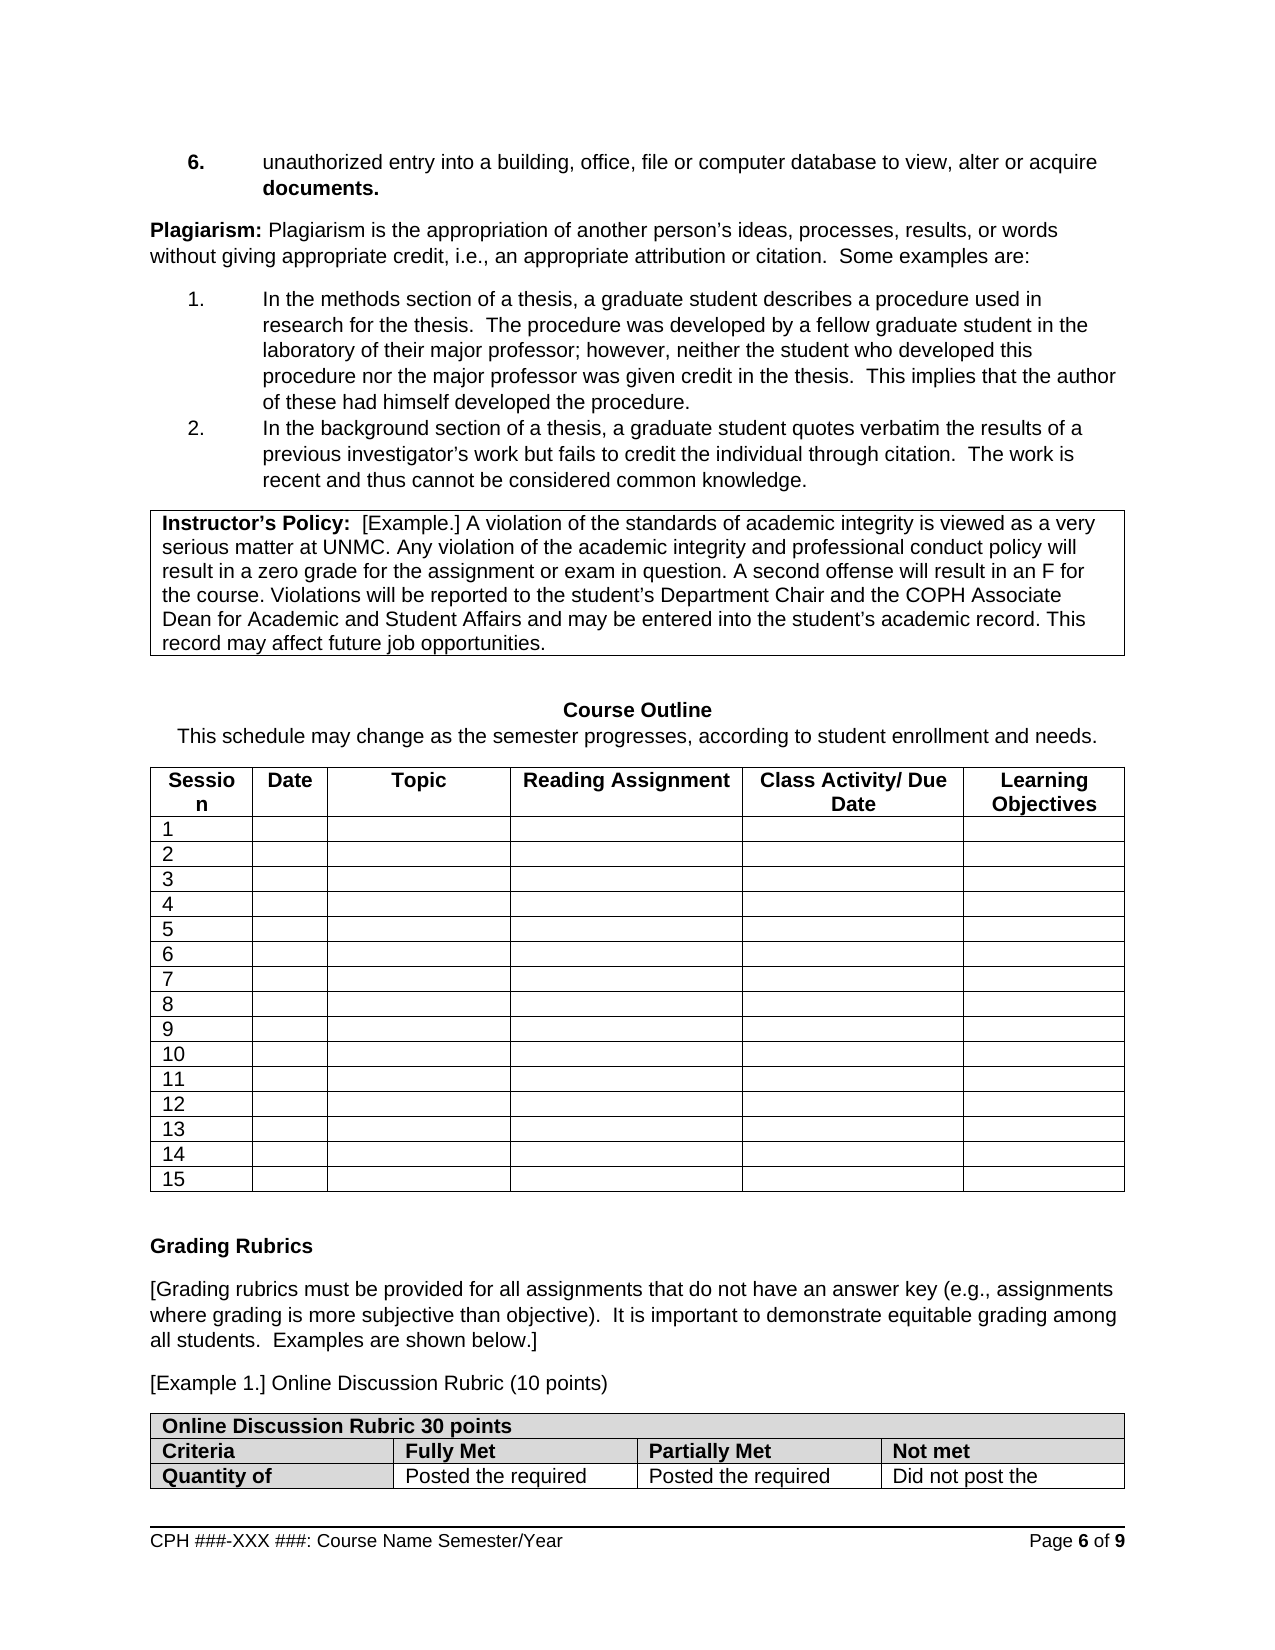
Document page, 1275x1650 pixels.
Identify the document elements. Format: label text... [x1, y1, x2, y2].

table_cell [511, 1067, 742, 1091]
table_cell [743, 1092, 963, 1116]
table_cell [151, 1464, 393, 1488]
table_cell 12 [151, 1092, 252, 1116]
table_cell [743, 967, 963, 991]
table_cell [253, 867, 327, 891]
table_cell [328, 1042, 510, 1066]
table_cell [964, 992, 1124, 1016]
table_cell [253, 1042, 327, 1066]
table_cell [964, 867, 1124, 891]
table_cell [511, 1117, 742, 1141]
table_cell 3 [151, 867, 252, 891]
table_cell 9 [151, 1017, 252, 1041]
table_cell [328, 817, 510, 841]
table_cell [511, 1092, 742, 1116]
table_cell [328, 1142, 510, 1166]
table_cell [253, 917, 327, 941]
table_cell [328, 1117, 510, 1141]
table_cell [964, 1017, 1124, 1041]
table_cell [253, 967, 327, 991]
table_cell [328, 1017, 510, 1041]
table_cell [511, 1167, 742, 1191]
table_cell [253, 1017, 327, 1041]
text Grading Rubrics [150, 1234, 1125, 1258]
table_cell [511, 867, 742, 891]
table_cell [328, 917, 510, 941]
table_header Reading Assignment [511, 768, 742, 816]
table_cell [328, 1167, 510, 1191]
table_cell 5 [151, 917, 252, 941]
table_cell [743, 892, 963, 916]
table_cell Fully Met [394, 1439, 637, 1463]
table_cell [743, 1117, 963, 1141]
table_cell [253, 1092, 327, 1116]
table_cell [964, 1167, 1124, 1191]
table_cell [964, 967, 1124, 991]
table_cell [743, 942, 963, 966]
table_cell [964, 1142, 1124, 1166]
table_cell [253, 892, 327, 916]
table_cell [328, 967, 510, 991]
table_cell [743, 917, 963, 941]
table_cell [638, 1464, 881, 1488]
table_cell [253, 1167, 327, 1191]
table_cell [253, 817, 327, 841]
table_cell 15 [151, 1167, 252, 1191]
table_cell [394, 1464, 637, 1488]
table_cell [743, 842, 963, 866]
table_cell [511, 1017, 742, 1041]
table_cell 13 [151, 1117, 252, 1141]
table_cell [253, 1117, 327, 1141]
table_cell [964, 1117, 1124, 1141]
table_header Date [253, 768, 327, 816]
table_cell [328, 1092, 510, 1116]
table_cell [743, 1067, 963, 1091]
table_cell [328, 892, 510, 916]
table_cell 7 [151, 967, 252, 991]
table_cell [743, 992, 963, 1016]
table_cell [511, 942, 742, 966]
table_header Topic [328, 768, 510, 816]
table_header Session [151, 768, 252, 816]
table_cell [511, 1142, 742, 1166]
table_cell [964, 817, 1124, 841]
table_cell [743, 1142, 963, 1166]
table_cell [511, 892, 742, 916]
table_cell Not met [882, 1439, 1124, 1463]
table_cell 10 [151, 1042, 252, 1066]
table_cell [253, 1067, 327, 1091]
table_cell [964, 1092, 1124, 1116]
table_cell [253, 842, 327, 866]
table_cell 6 [151, 942, 252, 966]
table_header Online Discussion Rubric 30 points [151, 1414, 1124, 1438]
list In the methods section of a thesis, a graduate student describes a procedure used in research for the thesis. The procedure was developed by a fellow graduate student in the laboratory of their major professor; however, neither the student who developed this procedure nor the major professor was given credit in the thesis. This implies that the author of these had himself developed the procedure. [187, 287, 1125, 414]
table_cell [743, 1017, 963, 1041]
table_cell [743, 817, 963, 841]
table_cell [511, 1042, 742, 1066]
table_header Instructor’s Policy: [Example.] A violation of the standards of academic integrity is viewed as a very serious matter at UNMC. Any violation of the academic integrity and professional conduct policy will result in a zero grade for the assignment or exam in question. A second offense will result in an F for the course. Violations will be reported to the student’s Department Chair and the COPH Associate Dean for Academic and Student Affairs and may be entered into the student’s academic record. This record may affect future job opportunities. [151, 511, 1124, 655]
table_cell 2 [151, 842, 252, 866]
table_cell [328, 942, 510, 966]
table_cell [964, 892, 1124, 916]
table_cell [964, 1067, 1124, 1091]
table_cell [328, 867, 510, 891]
list In the background section of a thesis, a graduate student quotes verbatim the results of a previous investigator’s work but fails to credit the individual through citation. The work is recent and thus cannot be considered common knowledge. [187, 416, 1125, 491]
table_cell [743, 1167, 963, 1191]
table_cell 14 [151, 1142, 252, 1166]
table_cell [964, 1042, 1124, 1066]
table_cell 11 [151, 1067, 252, 1091]
table_cell Criteria [151, 1439, 393, 1463]
table_cell [253, 992, 327, 1016]
text [Example 1.] Online Discussion Rubric (10 points) [150, 1371, 1125, 1395]
table_cell [964, 917, 1124, 941]
table_cell [511, 842, 742, 866]
table_cell [743, 867, 963, 891]
table_cell 4 [151, 892, 252, 916]
table_cell [743, 1042, 963, 1066]
table_cell [328, 842, 510, 866]
table_cell [964, 942, 1124, 966]
table_cell [253, 942, 327, 966]
table_cell [511, 992, 742, 1016]
list unauthorized entry into a building, office, file or computer database to view, alter or acquire documents. [187, 150, 1125, 200]
table_cell [964, 842, 1124, 866]
text Course Outline This schedule may change as the semester progresses, according to student enrollment and needs. [150, 698, 1125, 748]
text [Grading rubrics must be provided for all assignments that do not have an answer key (e.g., assignments where grading is more subjective than objective). It is important to demonstrate equitable grading among all students. Examples are shown below.] [150, 1277, 1125, 1352]
table_header Class Activity/ Due Date [743, 768, 963, 816]
table_cell 1 [151, 817, 252, 841]
table_cell [511, 967, 742, 991]
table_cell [882, 1464, 1124, 1488]
table_cell [511, 817, 742, 841]
table_cell [253, 1142, 327, 1166]
table_cell Partially Met [638, 1439, 881, 1463]
table_cell [328, 992, 510, 1016]
table_cell 8 [151, 992, 252, 1016]
text Plagiarism: Plagiarism is the appropriation of another person’s ideas, processes, results, or words without giving appropriate credit, i.e., an appropriate attribution or citation. Some examples are: [150, 218, 1125, 268]
table_cell [328, 1067, 510, 1091]
table_header Learning Objectives [964, 768, 1124, 816]
table_cell [511, 917, 742, 941]
